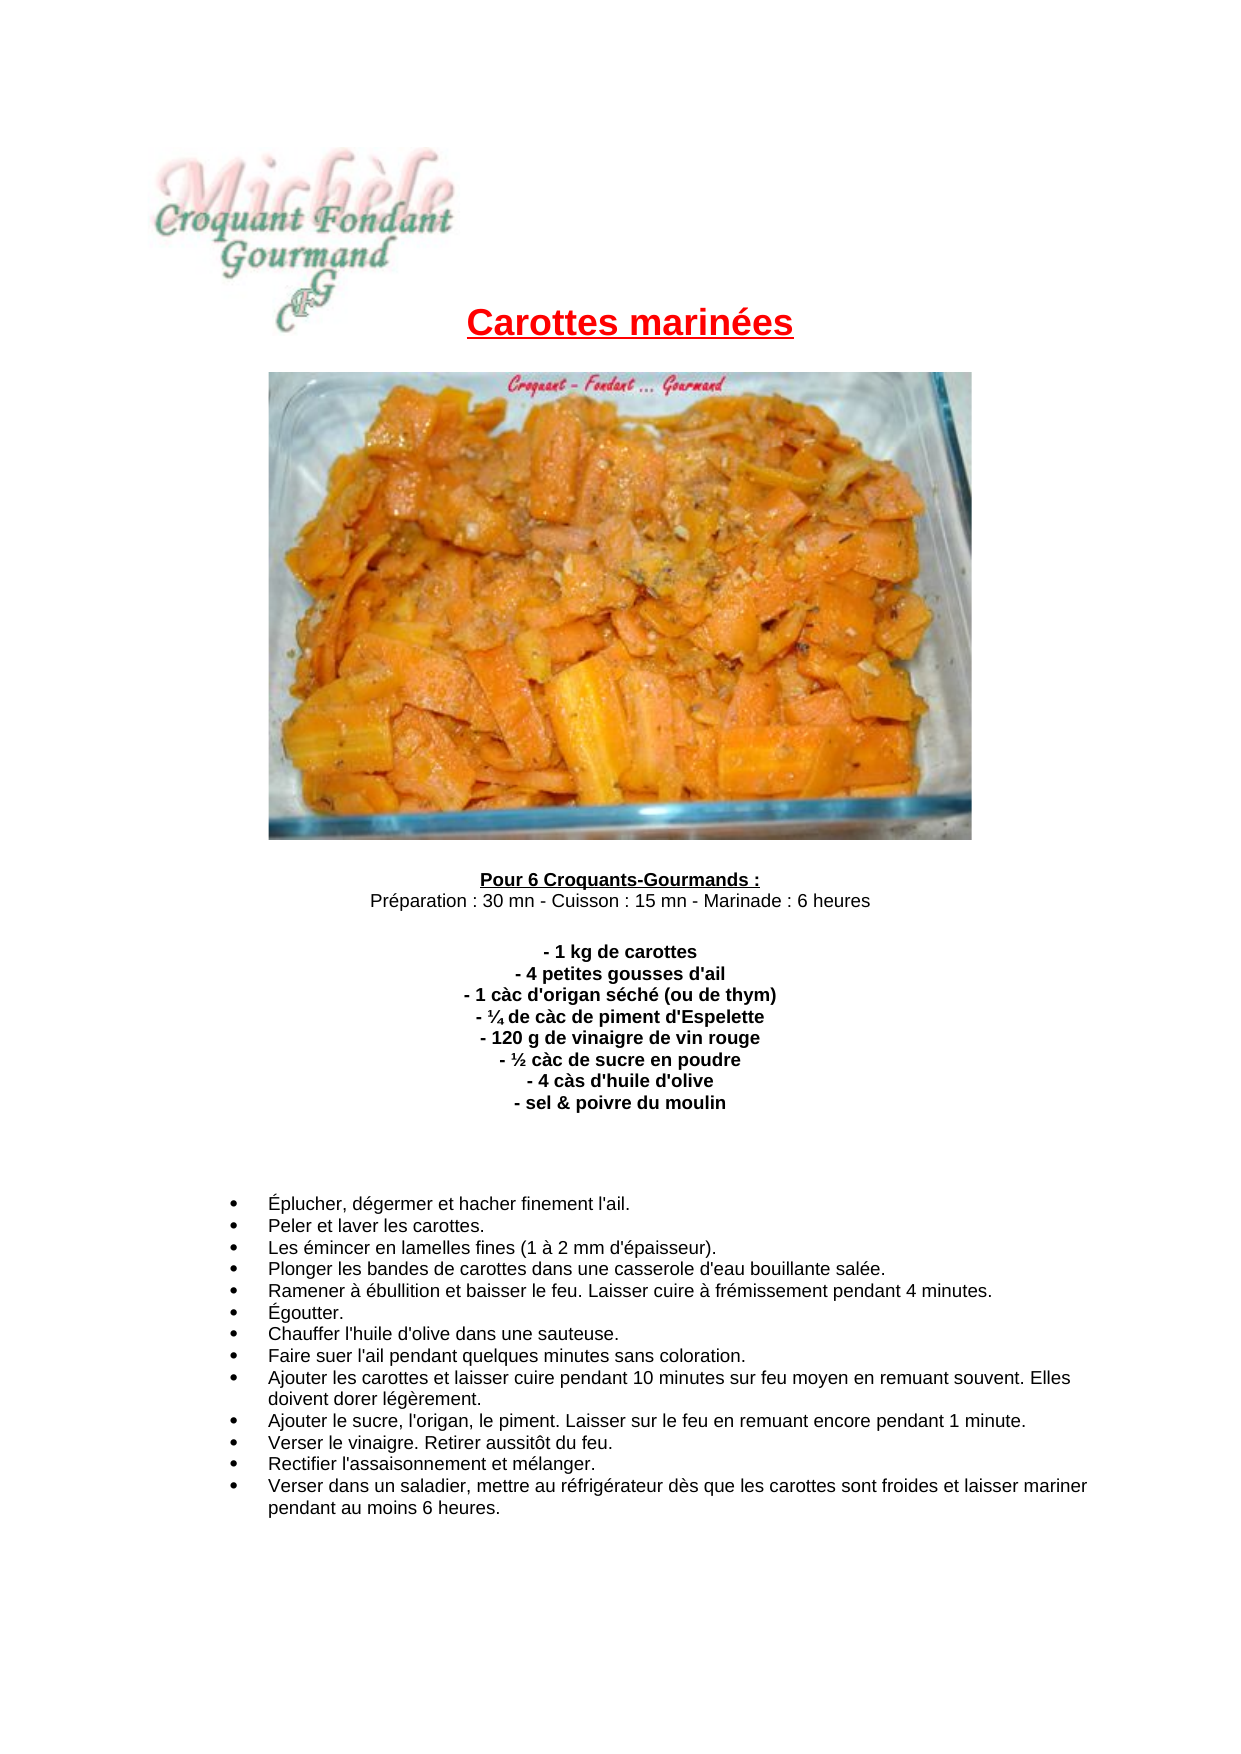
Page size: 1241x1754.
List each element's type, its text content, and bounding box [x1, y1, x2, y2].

list Ajouter les carottes et laisser cuire pendant 10 minutes sur feu moyen en remuant souvent. Elles doivent dorer légèrement. [230, 1367, 1093, 1410]
text - 1 kg de carottes - 4 petites gousses d'ail - 1 càc d'origan séché (ou de thym) - ¼ de càc de piment d'Espelette - 120 g de vinaigre de vin rouge - ½ càc de sucre en poudre - 4 càs d'huile d'olive - sel & poivre du moulin [148, 941, 1093, 1113]
picture [147, 147, 461, 336]
list Ramener à ébullition et baisser le feu. Laisser cuire à frémissement pendant 4 minutes. [230, 1280, 1093, 1302]
list Verser le vinaigre. Retirer aussitôt du feu. [230, 1431, 1093, 1453]
list Verser dans un saladier, mettre au réfrigérateur dès que les carottes sont froides et laisser mariner pendant au moins 6 heures. [230, 1475, 1093, 1518]
list Chauffer l'huile d'olive dans une sauteuse. [230, 1323, 1093, 1345]
list Éplucher, dégermer et hacher finement l'ail. [230, 1193, 1093, 1215]
list Égoutter. [230, 1302, 1093, 1323]
text Pour 6 Croquants-Gourmands : Préparation : 30 mn - Cuisson : 15 mn - Marinade : 6 heures [148, 868, 1093, 912]
list Les émincer en lamelles fines (1 à 2 mm d'épaisseur). [230, 1237, 1093, 1258]
list Ajouter le sucre, l'origan, le piment. Laisser sur le feu en remuant encore pendant 1 minute. [230, 1410, 1093, 1431]
list Plonger les bandes de carottes dans une casserole d'eau bouillante salée. [230, 1258, 1093, 1280]
picture [268, 372, 972, 840]
list Peler et laver les carottes. [230, 1215, 1093, 1237]
list Rectifier l'assaisonnement et mélanger. [230, 1453, 1093, 1475]
list Faire suer l'ail pendant quelques minutes sans coloration. [230, 1345, 1093, 1367]
